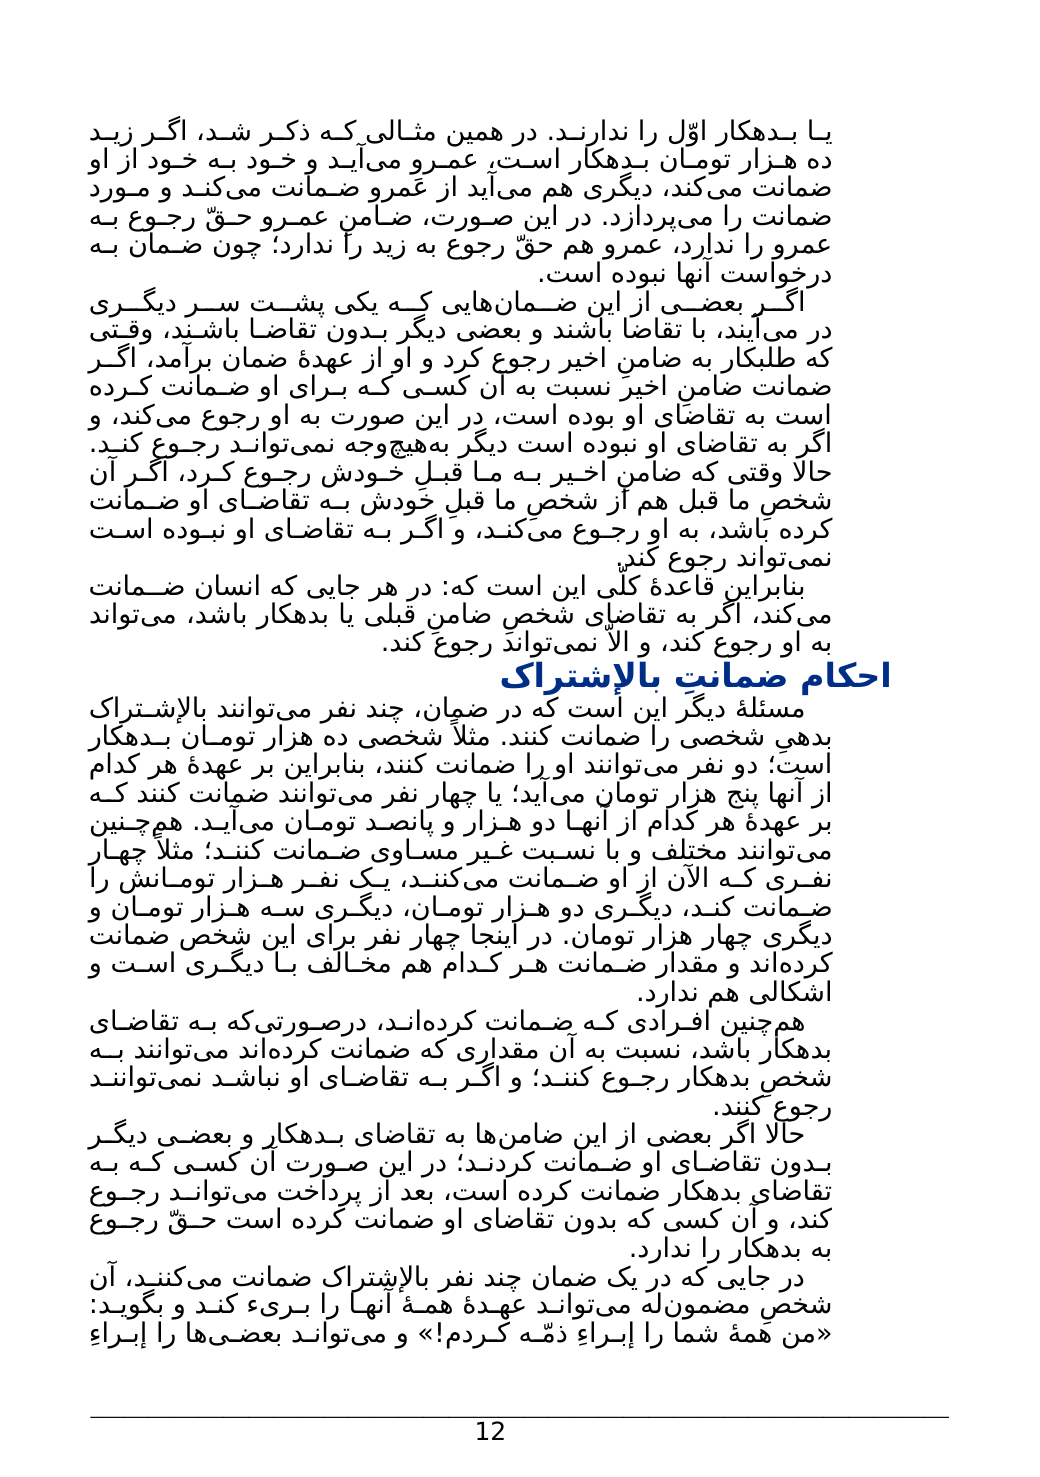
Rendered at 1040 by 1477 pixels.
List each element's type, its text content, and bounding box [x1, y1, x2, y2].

subtitle احکام ضمانتِ بالإشتراک [148, 658, 892, 695]
text اگر بعضی از این ضمان‌هایی که یکی پشت سر دیگری در می‌آیند، با تقاضا باشند و بعضی دیگر بدون تقاضا باشند، وقتی که طلبکار به ضامنِ اخیر رجوع کرد و او از عهدۀ ضمان برآمد، اگر ضمانت ضامنِ اخیر نسبت به آن کسی که برای او ضمانت کرده است به تقاضای او بوده است، در این صورت به او رجوع می‌کند، و اگر به تقاضای او نبوده است دیگر به‌هیچ‌وجه نمی‌تواند رجوع کند. حالا وقتی که ضامنِ اخیر به ما قبلِ خودش رجوع کرد، اگر آن شخصِ ما قبل هم از شخصِ ما قبلِ خودش به تقاضای او ضمانت کرده باشد، به او رجوع می‌کند، و اگر به تقاضای او نبوده است نمی‌تواند رجوع کند. [89, 289, 833, 573]
text بنابراین قاعدۀ کلّی این است که: در هر جایی که انسان ضمانت می‌کند، اگر به تقاضای شخصِ ضامنِ قبلی یا بدهکار باشد، می‌تواند به او رجوع کند، و الاّ نمی‌تواند رجوع کند. [89, 573, 833, 658]
text هم‌چنین افرادی که ضمانت کرده‌اند، درصورتی‌که به تقاضای بدهکار باشد، نسبت به آن مقداری که ضمانت کرده‌اند می‌توانند به شخصِ بدهکار رجوع کنند؛ و اگر به تقاضای او نباشد نمی‌توانند رجوع کنند. [89, 1008, 833, 1121]
text حالا اگر بعضی از این ضامن‌ها به تقاضای بدهکار و بعضی دیگر بدون تقاضای او ضمانت کردند؛ در این صورت آن کسی که به تقاضای بدهکار ضمانت کرده است، بعد از پرداخت می‌تواند رجوع کند، و آن کسی که بدون تقاضای او ضمانت کرده است حقّ رجوع به بدهکار را ندارد. [89, 1121, 833, 1263]
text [89, 1263, 833, 1349]
text مسئلۀ دیگر این است که در ضمان، چند نفر می‌توانند بالإشتراک بدهیِ شخصی را ضمانت کنند. مثلاً شخصی ده هزار تومان بدهکار است؛ دو نفر می‌توانند او را ضمانت کنند، بنابراین بر عهدۀ هر کدام از آنها پنج هزار تومان می‌آید؛ یا چهار نفر می‌توانند ضمانت کنند که بر عهدۀ هر کدام از آنها دو هزار و پانصد تومان می‌آید. هم‌چنین می‌توانند مختلف و با نسبت غیر مساوی ضمانت کنند؛ مثلاً چهار نفری که الآن از او ضمانت می‌کنند، یک نفر هزار تومانش را ضمانت کند، دیگری دو هزار تومان، دیگری سه هزار تومان و دیگری چهار هزار تومان. در اینجا چهار نفر برای این شخص ضمانت کرده‌اند و مقدار ضمانت هر کدام هم مخالف با دیگری است و اشکالی هم ندارد. [89, 695, 833, 1008]
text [89, 118, 833, 289]
